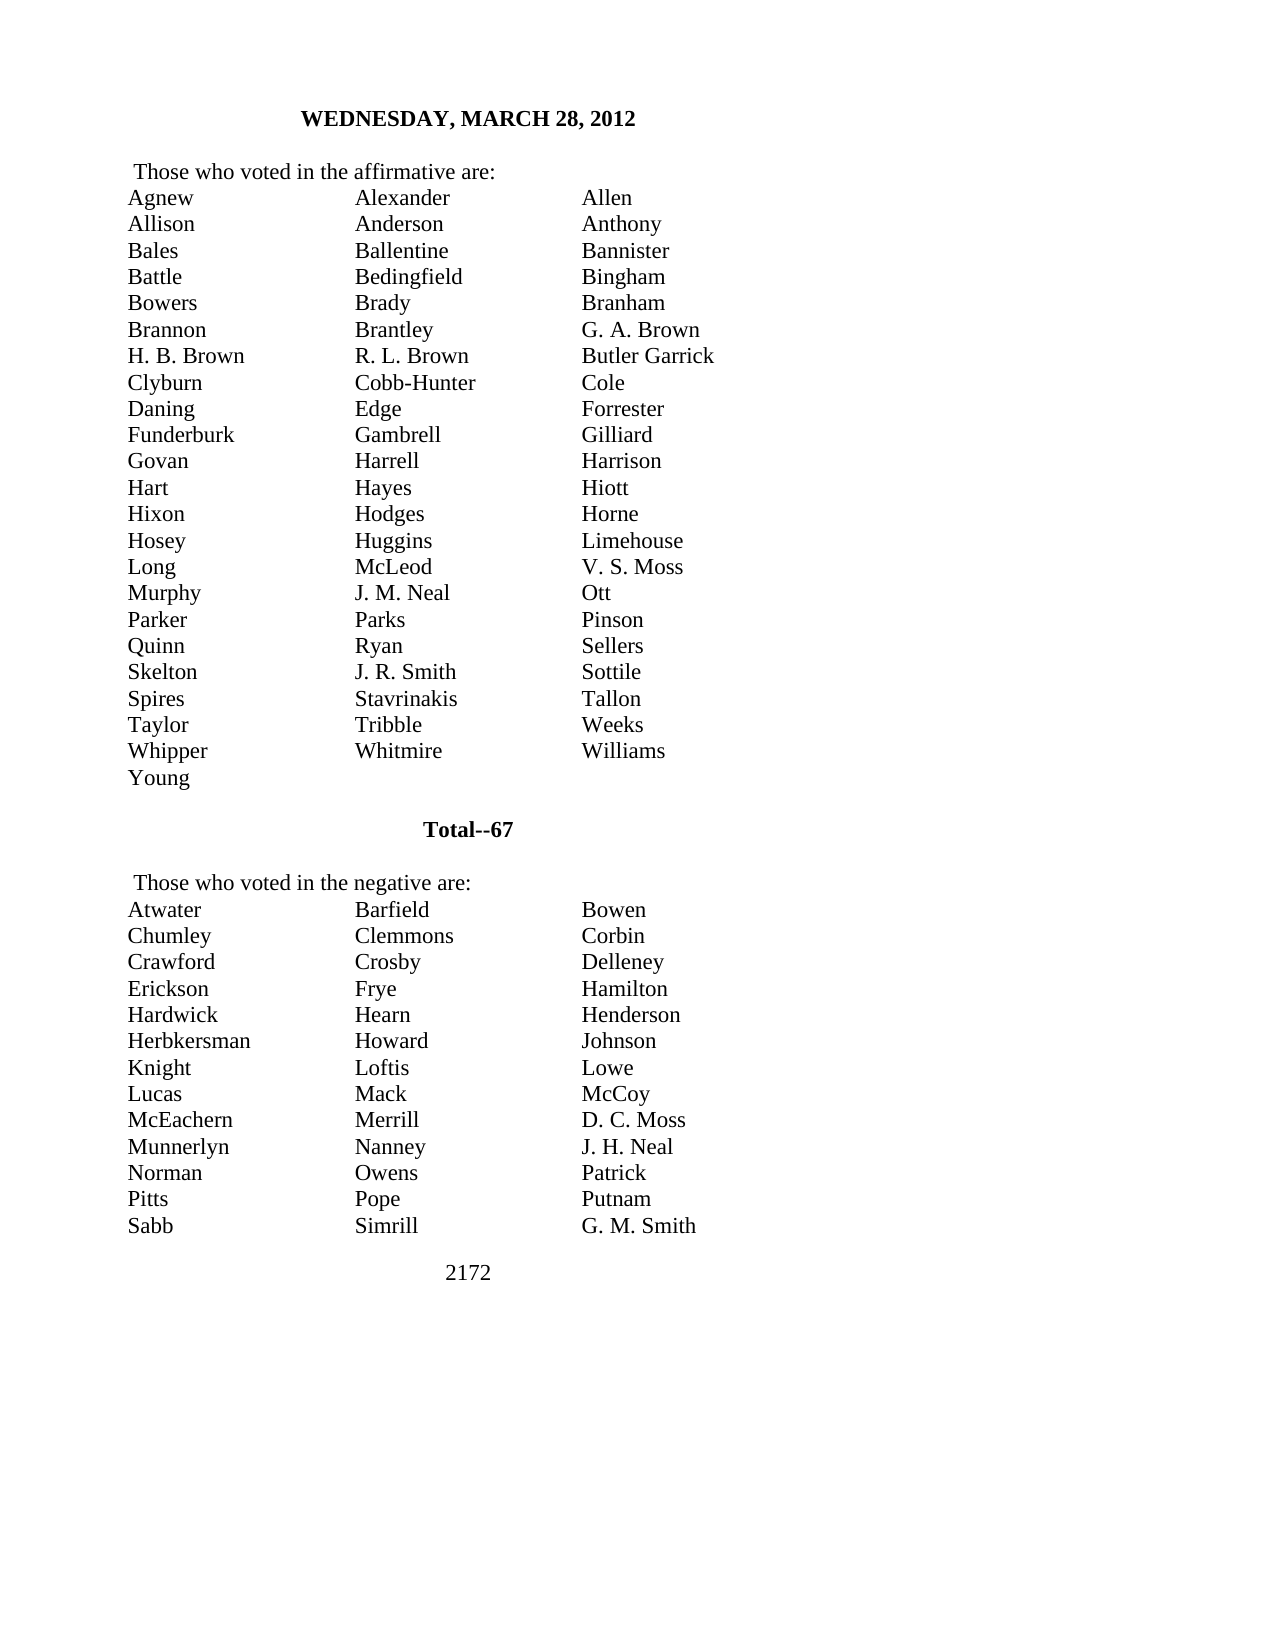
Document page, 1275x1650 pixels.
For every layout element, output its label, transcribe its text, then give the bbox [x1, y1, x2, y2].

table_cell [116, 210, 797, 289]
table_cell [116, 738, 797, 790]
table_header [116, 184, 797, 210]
text Those who voted in the negative are: [127, 869, 786, 896]
text Those who voted in the affirmative are: [127, 158, 786, 184]
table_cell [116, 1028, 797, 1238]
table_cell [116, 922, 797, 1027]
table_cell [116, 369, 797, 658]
text Total--67 [127, 817, 786, 843]
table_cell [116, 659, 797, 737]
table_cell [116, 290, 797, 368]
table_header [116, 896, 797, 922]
